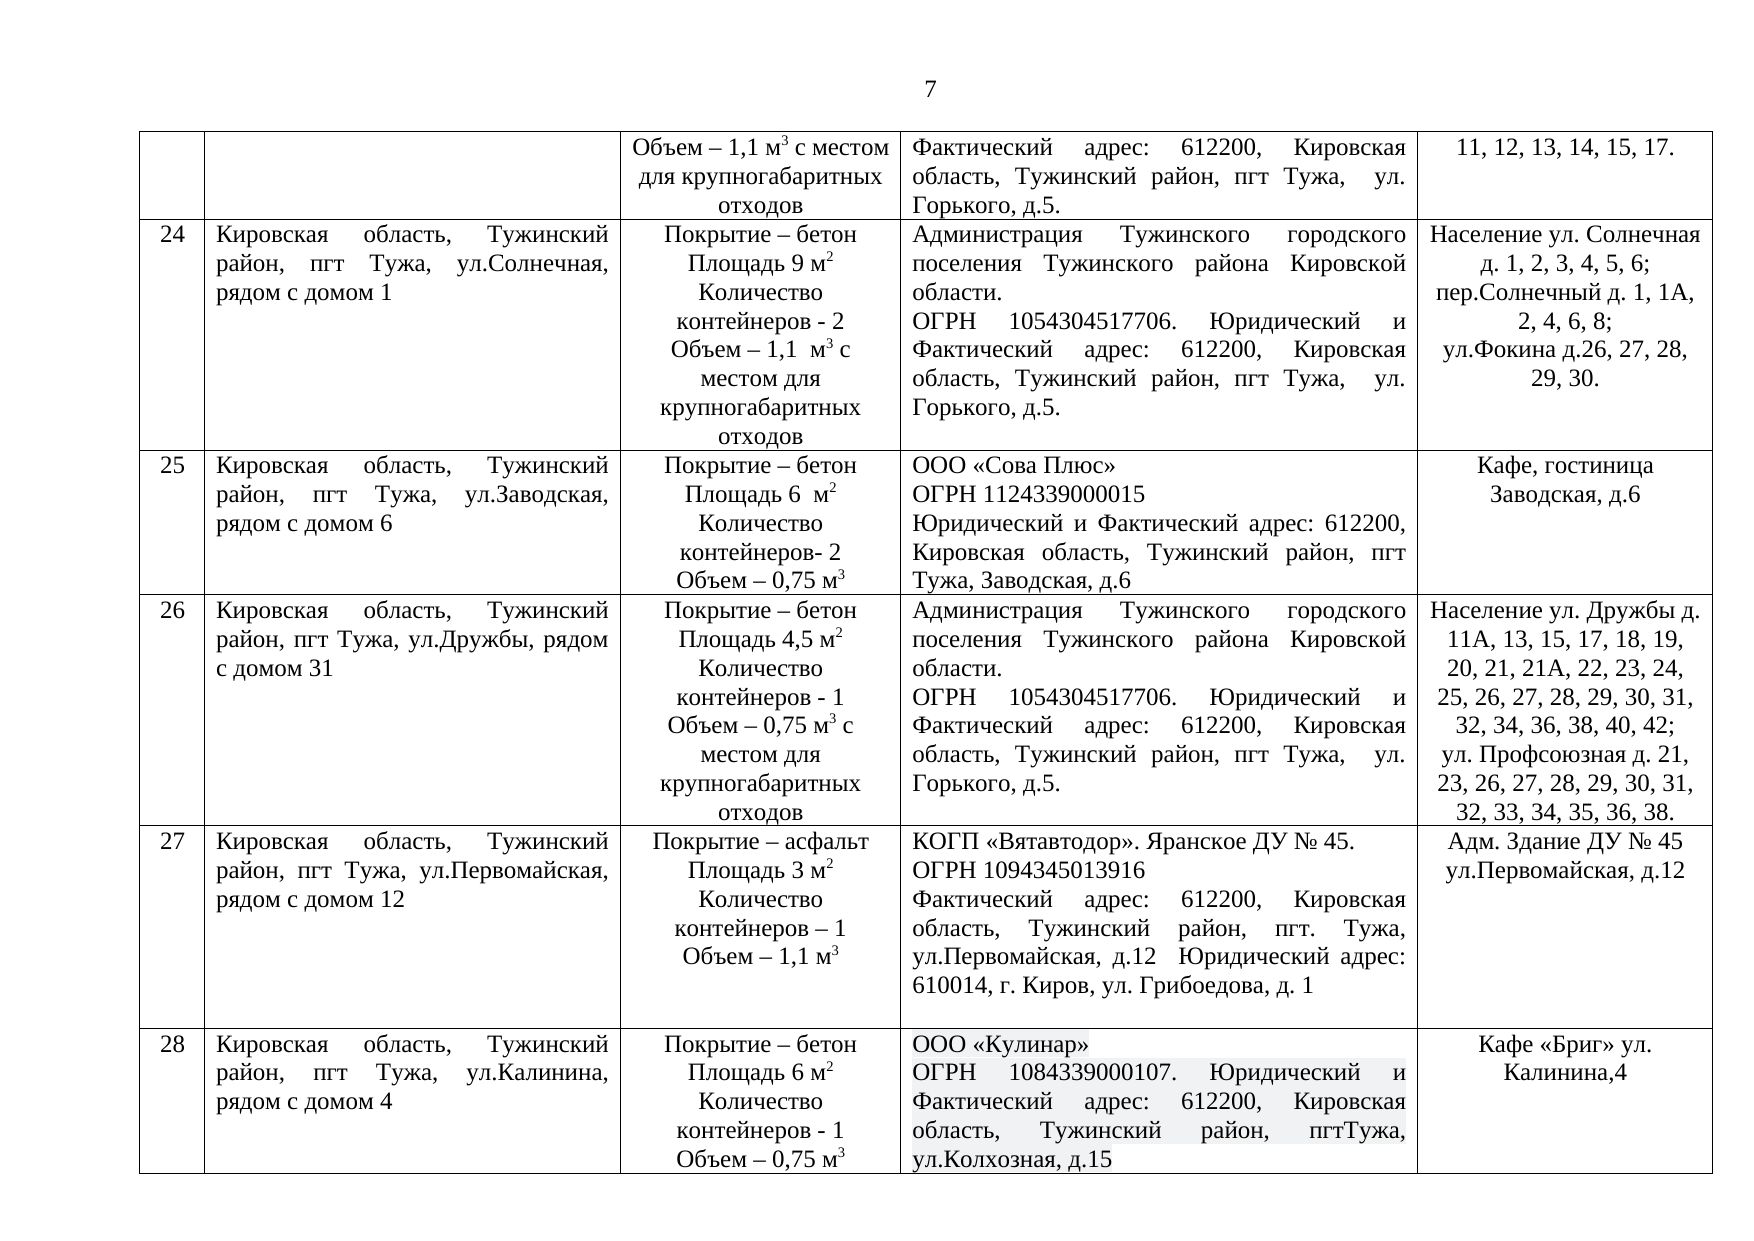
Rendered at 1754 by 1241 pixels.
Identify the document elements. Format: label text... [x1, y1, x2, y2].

table_cell Адм. Здание ДУ № 45 ул.Первомайская, д.12 [1418, 826, 1712, 1028]
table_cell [901, 1029, 1417, 1172]
table_cell Население ул. Солнечная д. 1, 2, 3, 4, 5, 6; пер.Солнечный д. 1, 1А, 2, 4, 6, 8; ул.Фокина д.26, 27, 28, 29, 30. [1418, 220, 1712, 449]
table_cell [1418, 132, 1712, 218]
table_cell Кировская область, Тужинский район, пгт Тужа, ул.Солнечная, рядом с домом 1 [205, 220, 620, 449]
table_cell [205, 132, 620, 218]
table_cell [901, 132, 1417, 218]
table_cell Покрытие – бетон Площадь 4,5 м2 Количество контейнеров - 1 Объем – 0,75 м3 с местом для крупногабаритных отходов [621, 595, 900, 825]
table_cell КОГП «Вятавтодор». Яранское ДУ № 45. ОГРН 1094345013916 Фактический адрес: 612200, Кировская область, Тужинский район, пгт. Тужа, ул.Первомайская, д.12 Юридический адрес: 610014, г. Киров, ул. Грибоедова, д. 1 [901, 826, 1417, 1028]
table_cell Покрытие – бетон Площадь 9 м2 Количество контейнеров - 2 Объем – 1,1 м3 с местом для крупногабаритных отходов [621, 220, 900, 449]
table_cell 28 [140, 1029, 204, 1172]
table_cell Покрытие – асфальт Площадь 3 м2 Количество контейнеров – 1 Объем – 1,1 м3 [621, 826, 900, 1028]
table_cell 23 [140, 132, 204, 218]
table_cell 24 [140, 220, 204, 449]
table_cell 27 [140, 826, 204, 1028]
table_cell Кировская область, Тужинский район, пгт Тужа, ул.Первомайская, рядом с домом 12 [205, 826, 620, 1028]
table_cell 25 [140, 451, 204, 594]
table_cell Кировская область, Тужинский район, пгт Тужа, ул.Заводская, рядом с домом 6 [205, 451, 620, 594]
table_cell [621, 1029, 900, 1172]
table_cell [1418, 1029, 1712, 1172]
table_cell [621, 132, 900, 218]
table_cell Покрытие – бетон Площадь 6 м2 Количество контейнеров- 2 Объем – 0,75 м3 [621, 451, 900, 594]
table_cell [205, 1029, 620, 1172]
table_cell ООО «Сова Плюс» ОГРН 1124339000015 Юридический и Фактический адрес: 612200, Кировская область, Тужинский район, пгт Тужа, Заводская, д.6 [901, 451, 1417, 594]
table_cell Население ул. Дружбы д. 11А, 13, 15, 17, 18, 19, 20, 21, 21А, 22, 23, 24, 25, 26, 27, 28, 29, 30, 31, 32, 34, 36, 38, 40, 42; ул. Профсоюзная д. 21, 23, 26, 27, 28, 29, 30, 31, 32, 33, 34, 35, 36, 38. [1418, 595, 1712, 825]
table_cell 26 [140, 595, 204, 825]
table_cell Кафе, гостиница Заводская, д.6 [1418, 451, 1712, 594]
table_cell Кировская область, Тужинский район, пгт Тужа, ул.Дружбы, рядом с домом 31 [205, 595, 620, 825]
